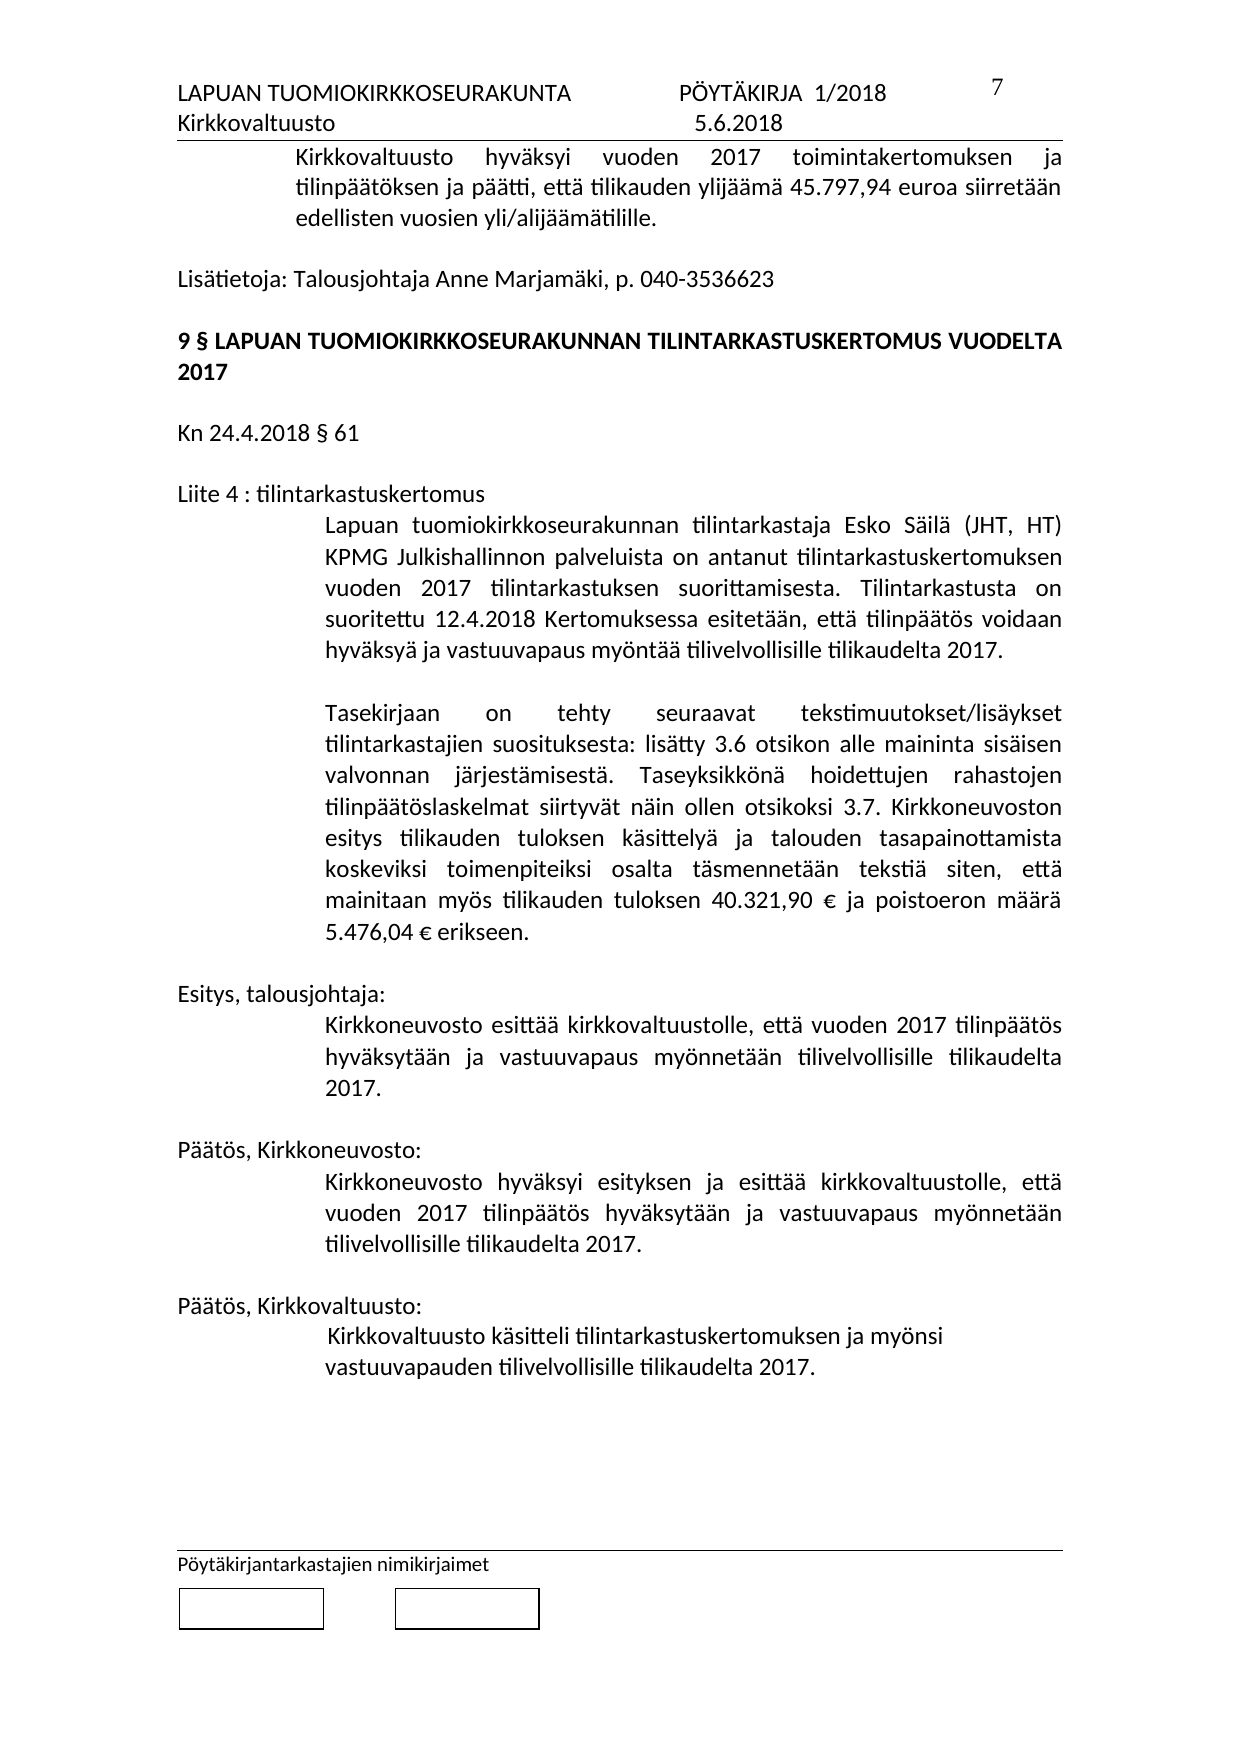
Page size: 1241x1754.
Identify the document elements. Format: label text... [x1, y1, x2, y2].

text Kirkkoneuvosto hyväksyi esityksen ja esittää kirkkovaltuustolle, että vuoden 2017 tilinpäätös hyväksytään ja vastuuvapaus myönnetään tilivelvollisille tilikaudelta 2017. [325, 1165, 1063, 1259]
text Tasekirjaan on tehty seuraavat tekstimuutokset/lisäykset tilintarkastajien suosituksesta: lisätty 3.6 otsikon alle maininta sisäisen valvonnan järjestämisestä. Taseyksikkönä hoidettujen rahastojen tilinpäätöslaskelmat siirtyvät näin ollen otsikoksi 3.7. Kirkkoneuvoston esitys tilikauden tuloksen käsittelyä ja talouden tasapainottamista koskeviksi toimenpiteiksi osalta täsmennetään tekstiä siten, että mainitaan myös tilikauden tuloksen 40.321,90 € ja poistoeron määrä 5.476,04 € erikseen. [325, 696, 1063, 946]
text 9 § LAPUAN TUOMIOKIRKKOSEURAKUNNAN TILINTARKASTUSKERTOMUS VUODELTA 2017 [177, 324, 1063, 387]
text Kirkkovaltuusto käsitteli tilintarkastuskertomuksen ja myönsi vastuuvapauden tilivelvollisille tilikaudelta 2017. [325, 1320, 1063, 1381]
text Kirkkovaltuusto hyväksyi vuoden 2017 toimintakertomuksen ja tilinpäätöksen ja päätti, että tilikauden ylijäämä 45.797,94 euroa siirretään edellisten vuosien yli/alijäämätilille. [295, 141, 1063, 232]
text Päätös, Kirkkoneuvosto: [177, 1134, 1063, 1165]
text Lapuan tuomiokirkkoseurakunnan tilintarkastaja Esko Säilä (JHT, HT) KPMG Julkishallinnon palveluista on antanut tilintarkastuskertomuksen vuoden 2017 tilintarkastuksen suorittamisesta. Tilintarkastusta on suoritettu 12.4.2018 Kertomuksessa esitetään, että tilinpäätös voidaan hyväksyä ja vastuuvapaus myöntää tilivelvollisille tilikaudelta 2017. [325, 509, 1063, 665]
text Lisätietoja: Talousjohtaja Anne Marjamäki, p. 040-3536623 [177, 263, 1063, 293]
text Kn 24.4.2018 § 61 [177, 417, 1063, 448]
text Päätös, Kirkkovaltuusto: [177, 1290, 1063, 1320]
text Liite 4 : tilintarkastuskertomus [177, 478, 1063, 509]
text Esitys, talousjohtaja: [177, 977, 1063, 1009]
text Kirkkoneuvosto esittää kirkkovaltuustolle, että vuoden 2017 tilinpäätös hyväksytään ja vastuuvapaus myönnetään tilivelvollisille tilikaudelta 2017. [177, 1009, 1063, 1102]
